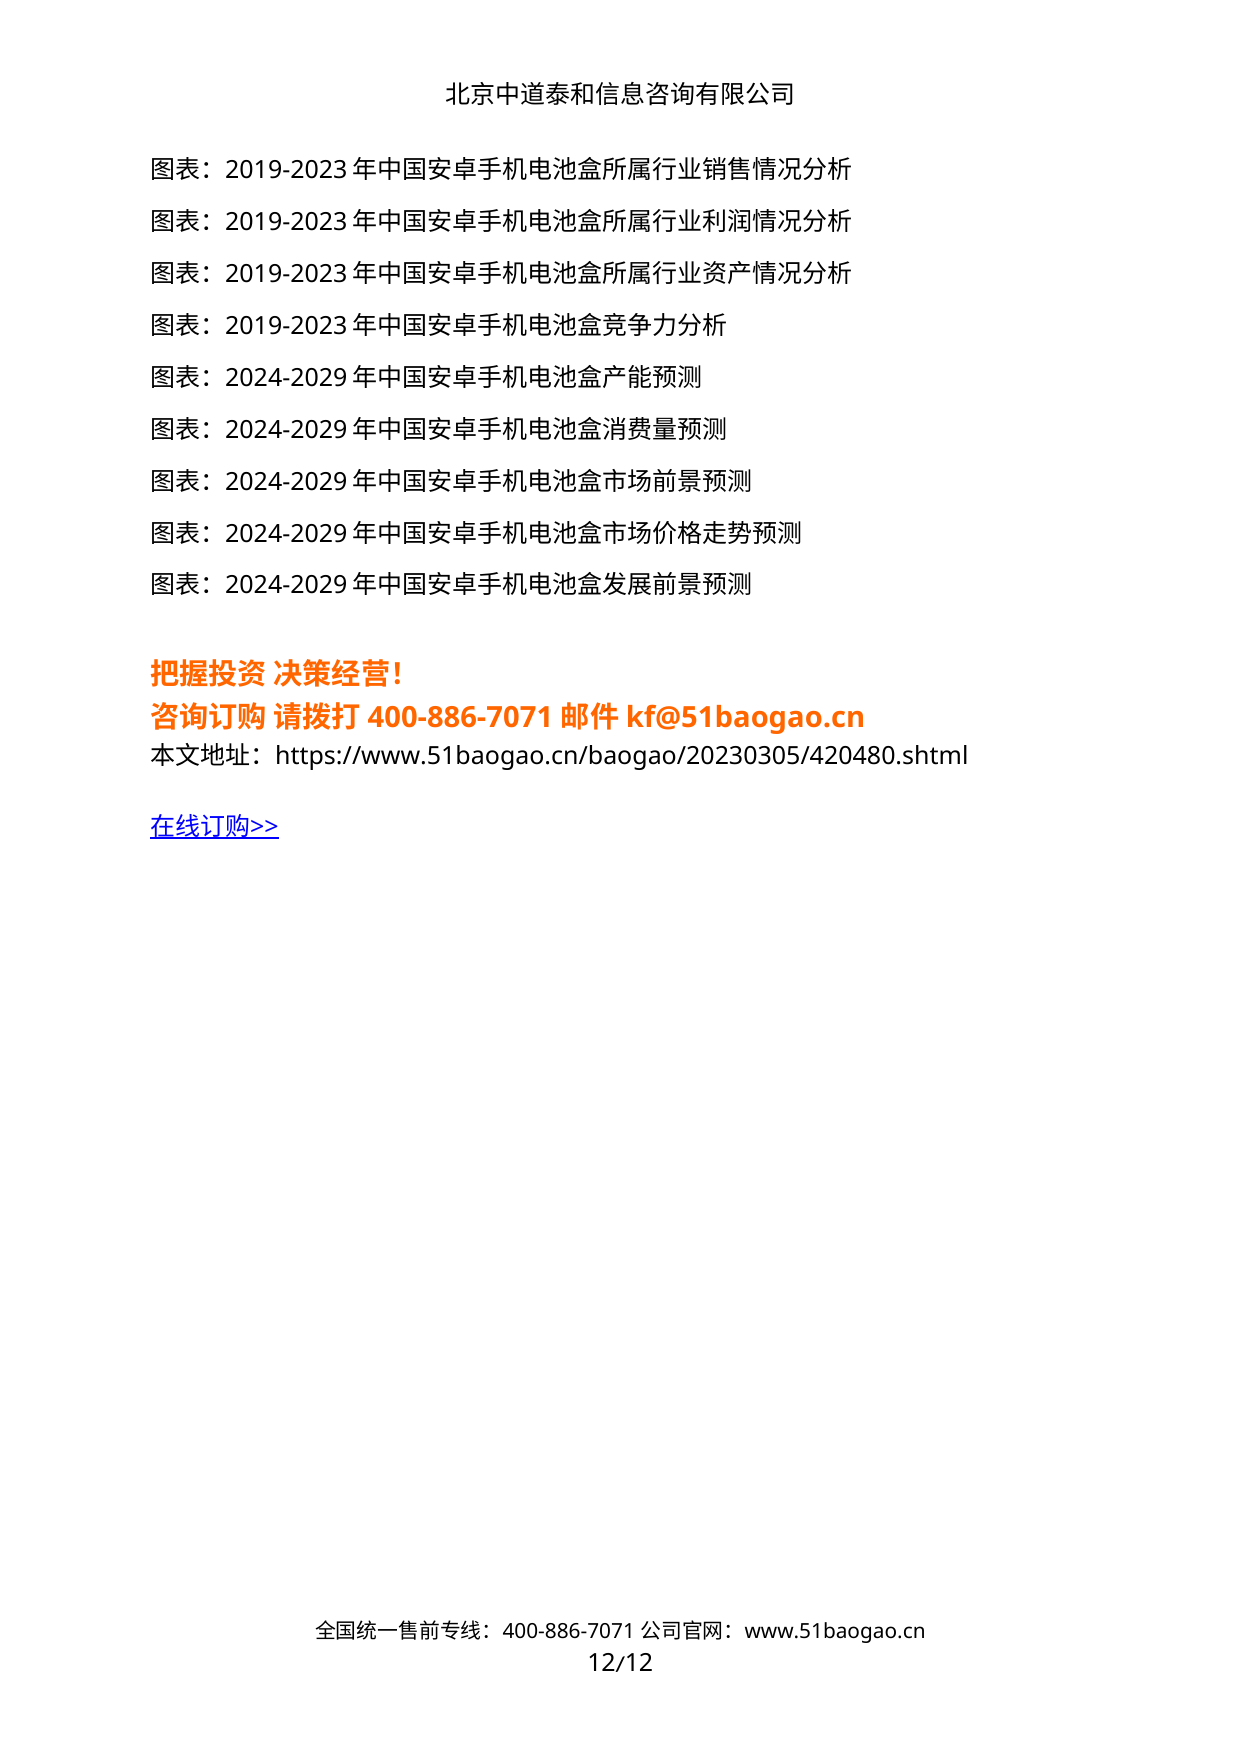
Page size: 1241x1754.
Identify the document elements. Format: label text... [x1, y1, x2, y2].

text 图表：2019-2023年中国安卓手机电池盒所属行业资产情况分析 [150, 254, 1090, 290]
text 图表：2024-2029年中国安卓手机电池盒市场前景预测 [150, 461, 1090, 497]
text 图表：2024-2029年中国安卓手机电池盒发展前景预测 [150, 565, 1090, 601]
text 图表：2024-2029年中国安卓手机电池盒消费量预测 [150, 409, 1090, 446]
text 图表：2019-2023年中国安卓手机电池盒所属行业利润情况分析 [150, 202, 1090, 238]
text 图表：2019-2023年中国安卓手机电池盒竞争力分析 [150, 306, 1090, 342]
text 图表：2019-2023年中国安卓手机电池盒所属行业销售情况分析 [150, 150, 1090, 186]
text 在线订购>> [150, 772, 1090, 842]
text 图表：2024-2029年中国安卓手机电池盒市场价格走势预测 [150, 513, 1090, 549]
text 把握投资 决策经营！咨询订购 请拨打 400-886-7071 邮件 kf@51baogao.cn本文地址：https://www.51baogao.cn/baogao/20230305/420480.shtml [150, 617, 1090, 772]
text 图表：2024-2029年中国安卓手机电池盒产能预测 [150, 357, 1090, 394]
